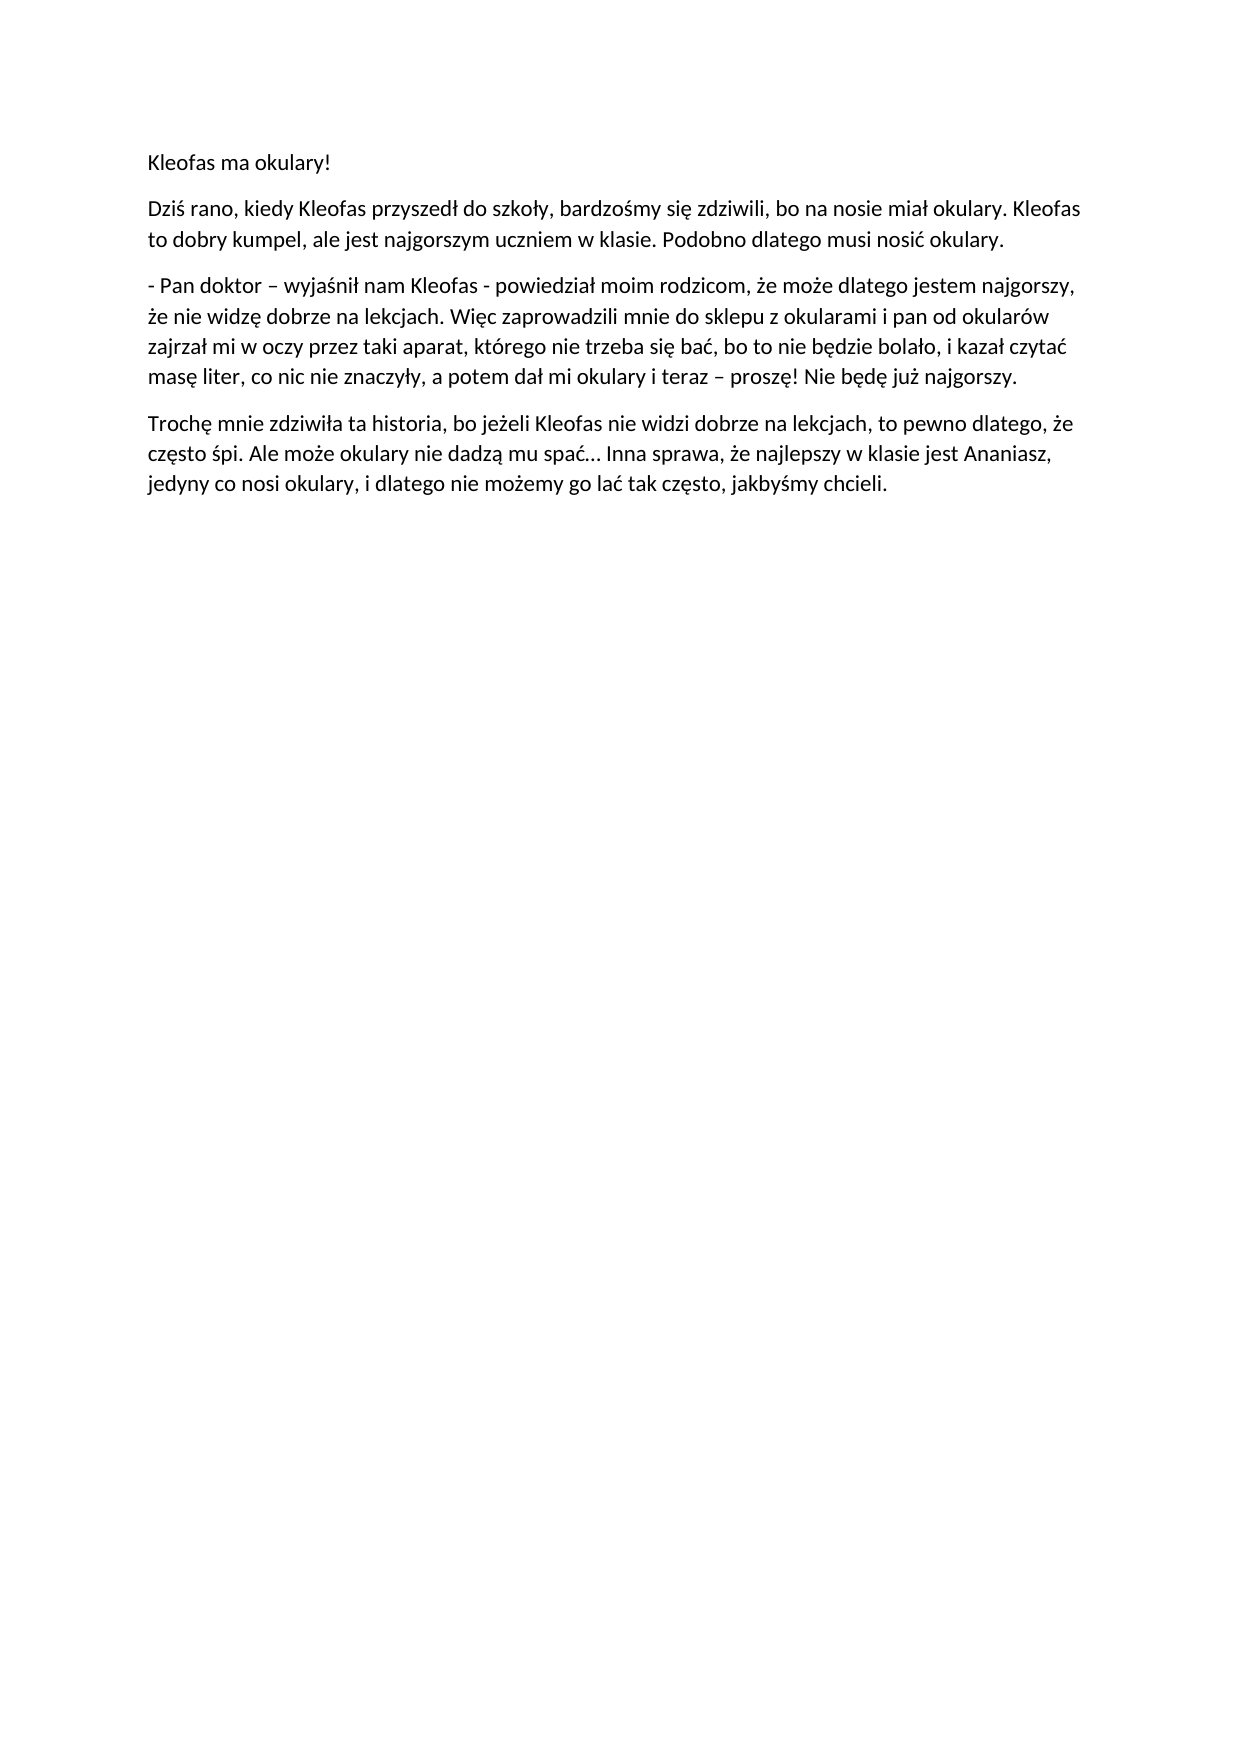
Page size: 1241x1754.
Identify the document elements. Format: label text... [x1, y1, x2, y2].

text - Pan doktor – wyjaśnił nam Kleofas - powiedział moim rodzicom, że może dlatego jestem najgorszy, że nie widzę dobrze na lekcjach. Więc zaprowadzili mnie do sklepu z okularami i pan od okularów zajrzał mi w oczy przez taki aparat, którego nie trzeba się bać, bo to nie będzie bolało, i kazał czytać masę liter, co nic nie znaczyły, a potem dał mi okulary i teraz – proszę! Nie będę już najgorszy. [148, 272, 1093, 390]
text Trochę mnie zdziwiła ta historia, bo jeżeli Kleofas nie widzi dobrze na lekcjach, to pewno dlatego, że często śpi. Ale może okulary nie dadzą mu spać… Inna sprawa, że najlepszy w klasie jest Ananiasz, jedyny co nosi okulary, i dlatego nie możemy go lać tak często, jakbyśmy chcieli. [148, 409, 1093, 497]
text Dziś rano, kiedy Kleofas przyszedł do szkoły, bardzośmy się zdziwili, bo na nosie miał okulary. Kleofas to dobry kumpel, ale jest najgorszym uczniem w klasie. Podobno dlatego musi nosić okulary. [148, 194, 1093, 253]
text Kleofas ma okulary! [148, 148, 1093, 176]
